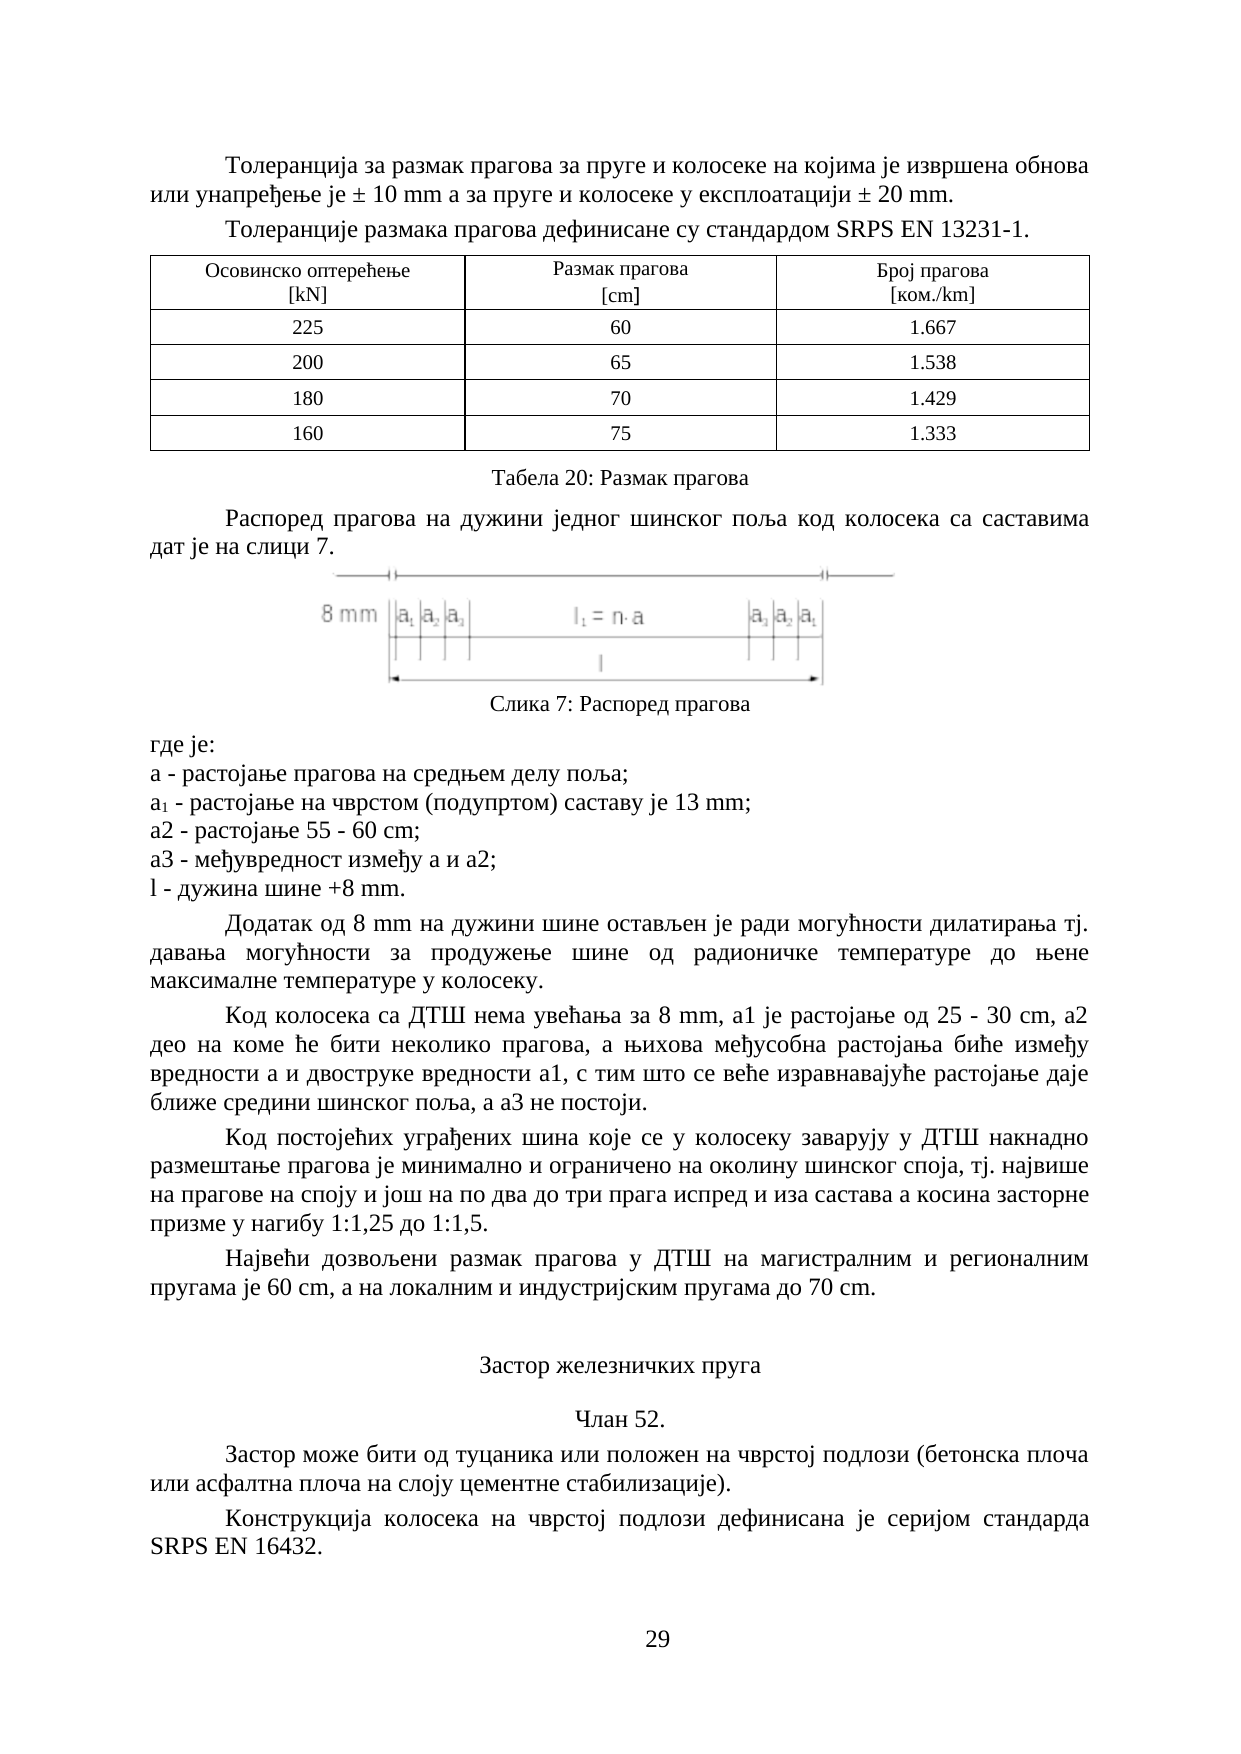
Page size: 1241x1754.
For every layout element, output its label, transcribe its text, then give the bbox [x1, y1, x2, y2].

text а1 - растојање на чврстом (подупртом) саставу је 13 mm; [150, 787, 1090, 816]
text l - дужина шине +8 mm. [150, 873, 1090, 902]
text а2 - растојање 55 - 60 cm; [150, 816, 1090, 844]
text Код колосека са ДТШ нема увећања за 8 mm, а1 је растојање од 25 - 30 cm, а2 део на коме ће бити неколико прагова, а њихова међусобна растојања биће између вредности а и двоструке вредности а1, с тим што се веће изравнавајуће растојање даје ближе средини шинског поља, а a3 не постоји. [150, 1001, 1090, 1116]
table_cell 60 [466, 310, 776, 344]
text a3 - међувредност између а и а2; [150, 844, 1090, 873]
table_cell 1.538 [777, 345, 1089, 379]
table_cell 180 [151, 380, 464, 415]
text Застор железничких пруга [150, 1350, 1090, 1379]
table_cell 225 [151, 310, 464, 344]
table_cell 70 [466, 380, 776, 415]
table_header Осовинско оптерећење [kN] [151, 256, 464, 308]
text Конструкција колосека на чврстој подлози дефинисана је серијом стандарда SRPS EN 16432. [150, 1503, 1090, 1560]
table_cell 75 [466, 416, 776, 450]
text Распоред прагова на дужини једног шинског поља код колосека са саставима дат је на слици 7. [150, 503, 1090, 560]
table_cell 65 [466, 345, 776, 379]
text Слика 7: Распоред прагова [150, 573, 1090, 717]
text Највећи дозвољени размак прагова у ДТШ на магистралним и регионалним пругама је 60 cm, а на локалним и индустријским пругама до 70 cm. [150, 1243, 1090, 1301]
table_header Размак прагова [cm] [466, 256, 776, 308]
text где је: [150, 729, 1090, 758]
table_cell 1.333 [777, 416, 1089, 450]
table_header Број прагова [ком./km] [777, 256, 1089, 308]
table_cell 200 [151, 345, 464, 379]
table_cell 160 [151, 416, 464, 450]
text Толеранција за размак прагова за пруге и колосеке на којима је извршена обнова или унапређење је ± 10 mm а за пруге и колосеке у експлоатацији ± 20 mm. [150, 150, 1090, 207]
text Застор може бити од туцаника или положен на чврстој подлози (бетонска плоча или асфалтна плоча на слоју цементне стабилизације). [150, 1439, 1090, 1496]
text а - растојање прагова на средњем делу поља; [150, 758, 1090, 787]
table_cell 1.667 [777, 310, 1089, 344]
text Додатак од 8 mm на дужини шине остављен је ради могућности дилатирања тј. давања могућности за продужење шине од радионичке температуре до њене максималне температуре у колосеку. [150, 908, 1090, 994]
text Табела 20: Размак прагова [150, 464, 1090, 490]
text Код постојећих уграђених шина које се у колосеку заварују у ДТШ накнадно размештање прагова је минимално и ограничено на околину шинског споја, тј. највише на прагове на споју и још на пo два до три прага испред и иза састава а косина засторне призме у нагибу 1:1,25 до 1:1,5. [150, 1122, 1090, 1237]
table_cell 1.429 [777, 380, 1089, 415]
text Члан 52. [150, 1404, 1090, 1433]
text Толеранције размака прагова дефинисане су стандардом SRPS EN 13231-1. [150, 214, 1090, 242]
